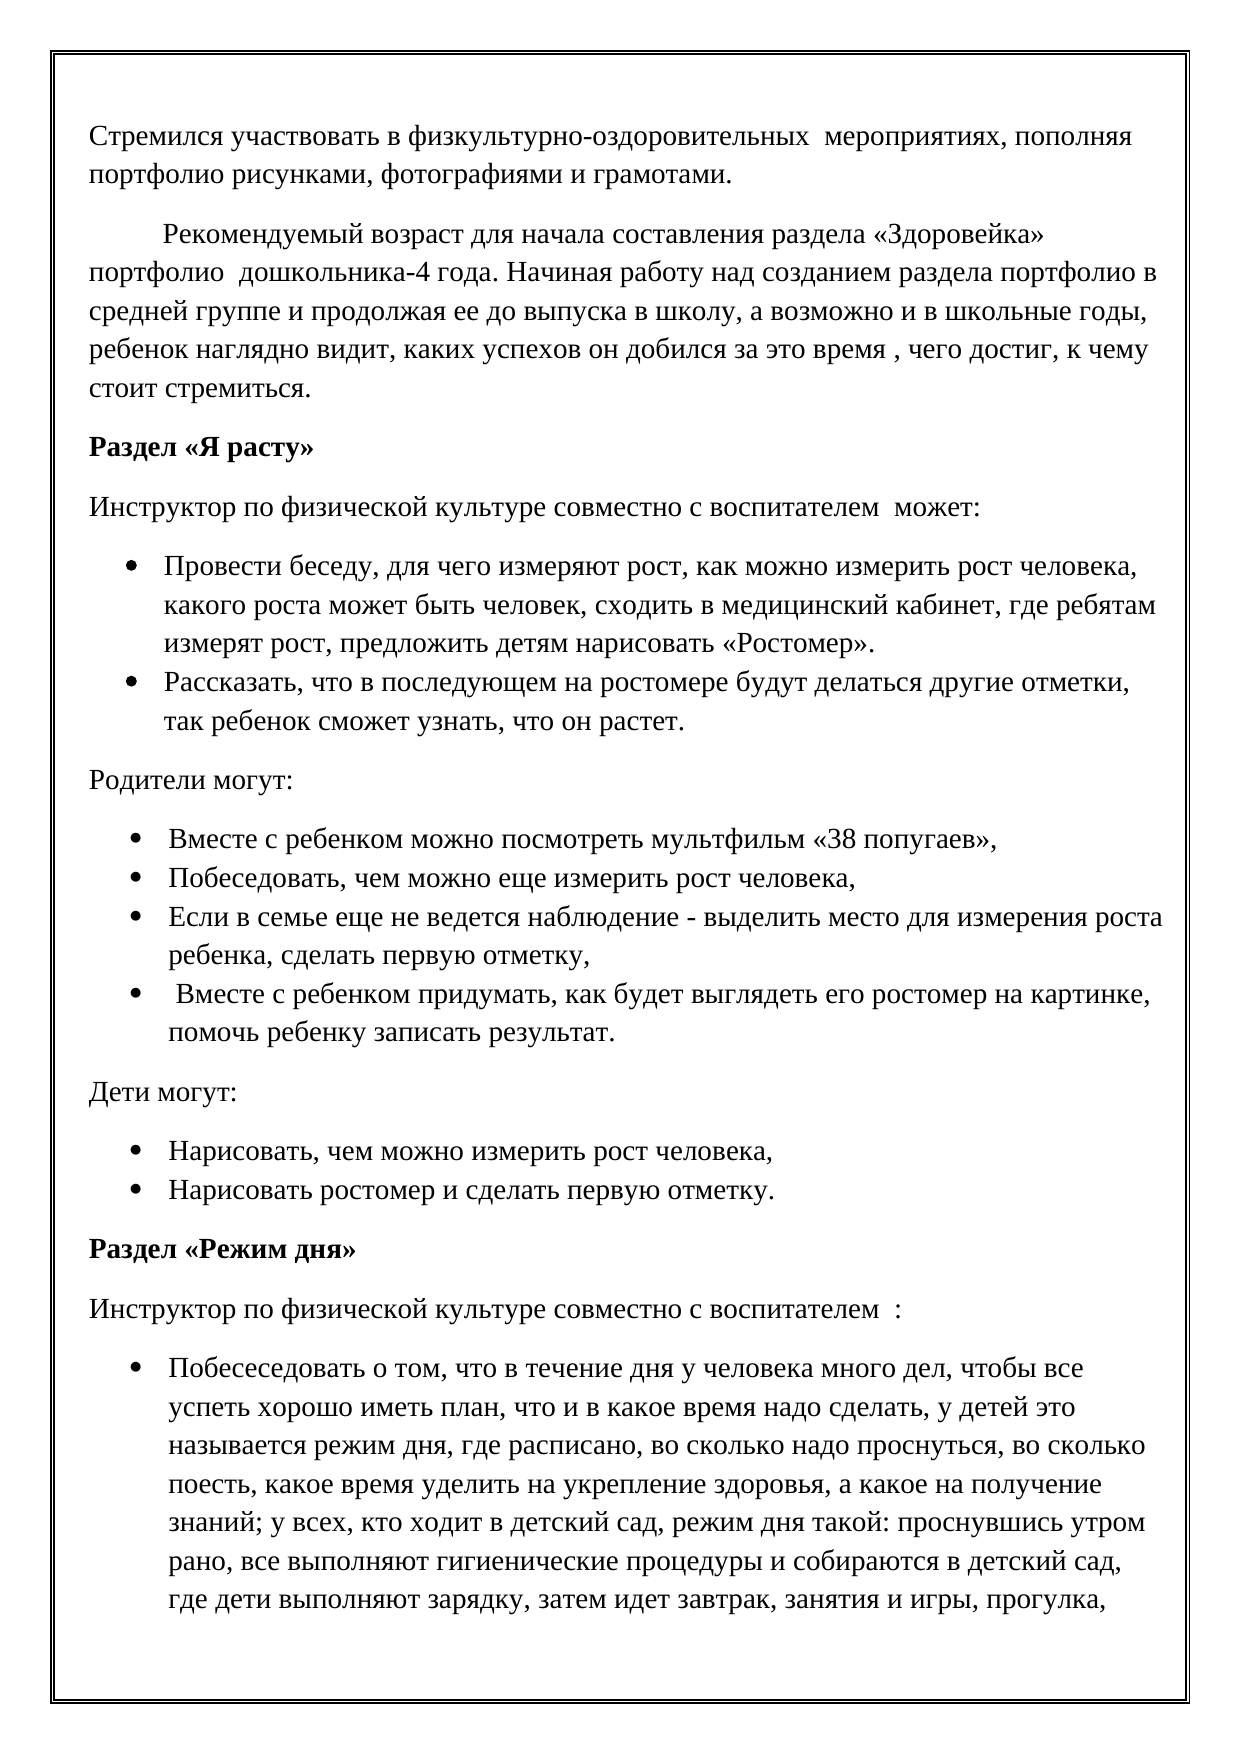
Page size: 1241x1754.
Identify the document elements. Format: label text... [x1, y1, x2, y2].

text Раздел «Режим дня» [89, 1231, 1167, 1265]
text Родители могут: [89, 762, 1167, 796]
list Провести беседу, для чего измеряют рост, как можно измерить рост человека, какого роста может быть человек, сходить в медицинский кабинет, где ребятам измерят рост, предложить детям нарисовать «Ростомер». [126, 548, 1167, 659]
text Инструктор по физической культуре совместно с воспитателем может: [89, 489, 1167, 522]
text Дети могут: [89, 1074, 1167, 1107]
text Инструктор по физической культуре совместно с воспитателем : [89, 1291, 1167, 1324]
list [131, 1350, 1167, 1615]
list Вместе с ребенком придумать, как будет выглядеть его ростомер на картинке, помочь ребенку записать результат. [131, 976, 1167, 1048]
text Рекомендуемый возраст для начала составления раздела «Здоровейка» портфолио дошкольника-4 года. Начиная работу над созданием раздела портфолио в средней группе и продолжая ее до выпуска в школу, а возможно и в школьные годы, ребенок наглядно видит, каких успехов он добился за это время , чего достиг, к чему стоит стремиться. [89, 216, 1167, 404]
list Нарисовать, чем можно измерить рост человека, [131, 1133, 1167, 1167]
text Раздел «Я расту» [89, 429, 1167, 463]
list Рассказать, что в последующем на ростомере будут делаться другие отметки, так ребенок сможет узнать, что он растет. [126, 664, 1167, 736]
list Если в семье еще не ведется наблюдение - выделить место для измерения роста ребенка, сделать первую отметку, [131, 899, 1167, 971]
list Побеседовать, чем можно еще измерить рост человека, [131, 860, 1167, 894]
list Вместе с ребенком можно посмотреть мультфильм «38 попугаев», [131, 821, 1167, 855]
list Нарисовать ростомер и сделать первую отметку. [131, 1172, 1167, 1206]
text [89, 118, 1167, 190]
